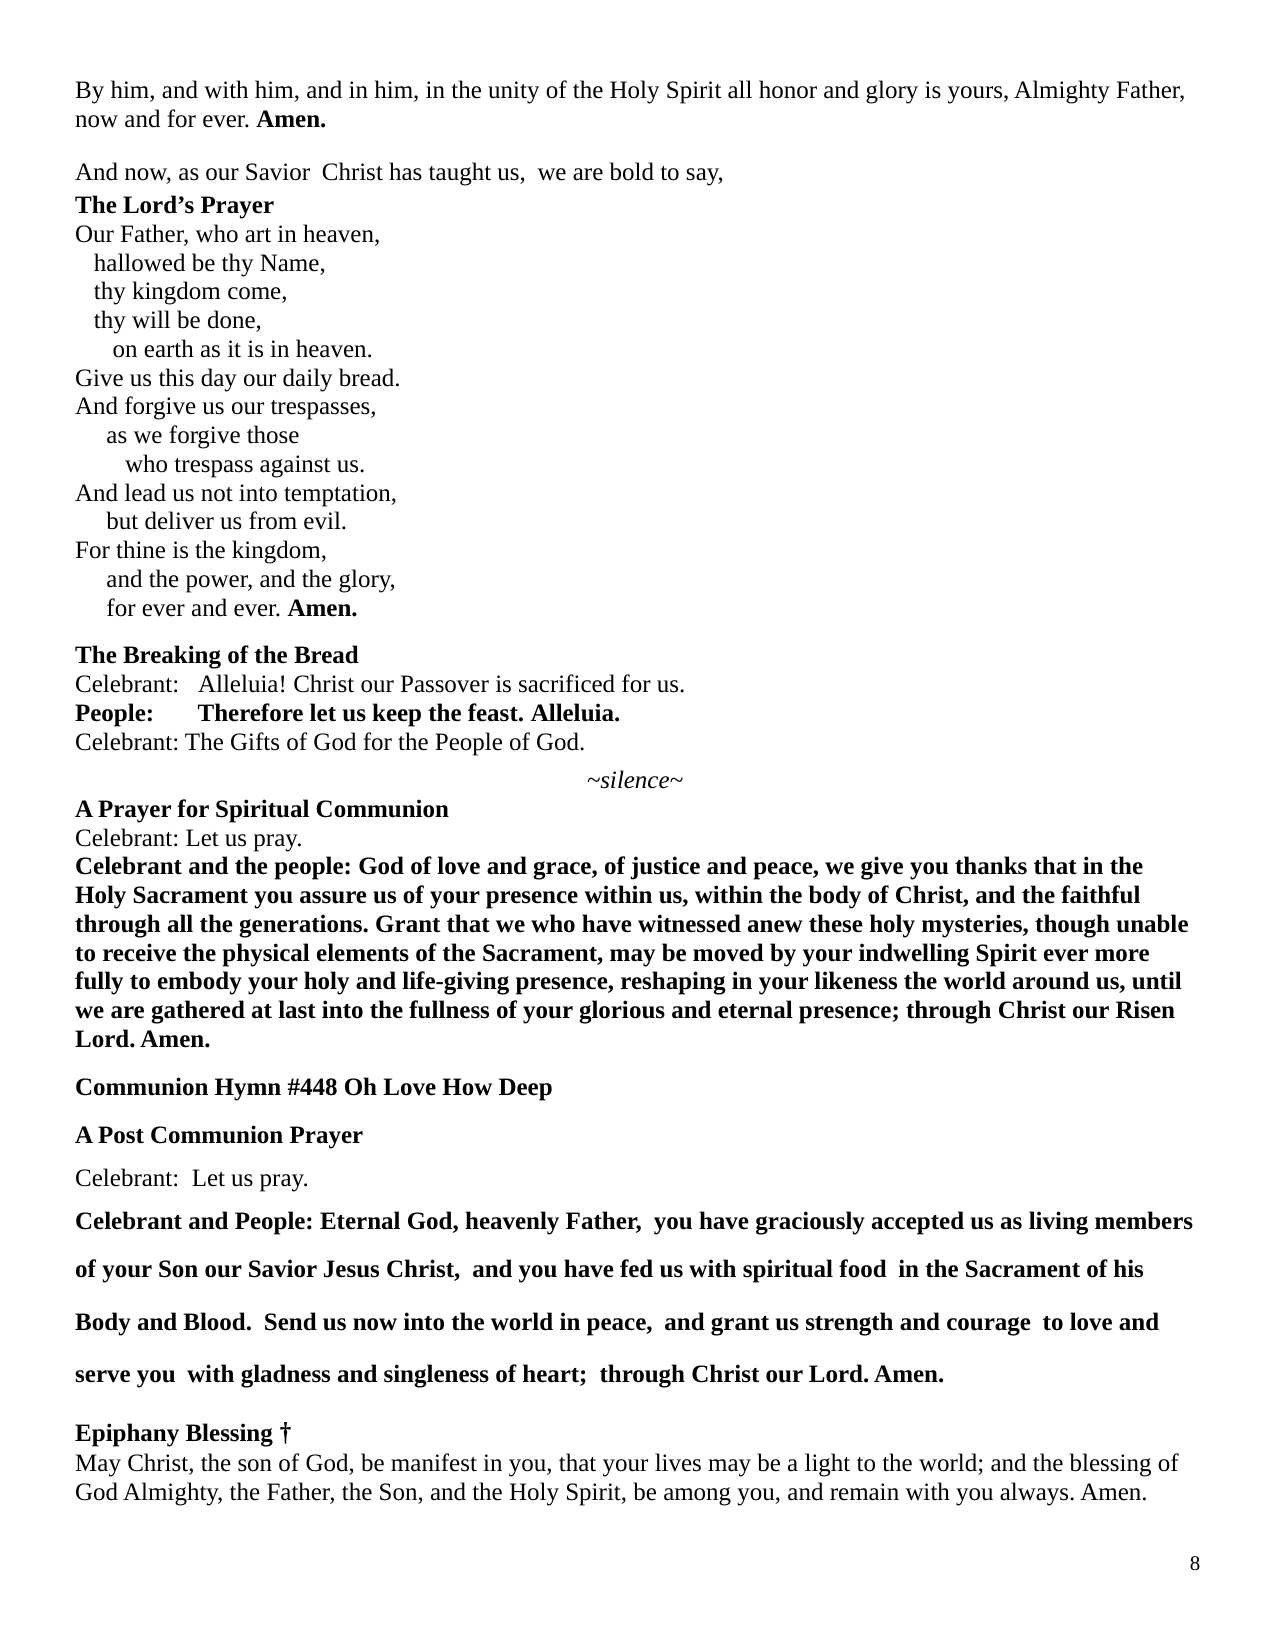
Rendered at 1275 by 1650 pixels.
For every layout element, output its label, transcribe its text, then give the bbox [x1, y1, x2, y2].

text Celebrant: The Gifts of God for the People of God. [75, 727, 1200, 756]
text hallowed be thy Name, [75, 248, 1200, 276]
text A Prayer for Spiritual Communion [75, 794, 1200, 823]
text and the power, and the glory, [75, 564, 1200, 593]
text thy kingdom come, [75, 276, 1200, 305]
text thy will be done, [75, 305, 1200, 334]
text Celebrant and People: Eternal God, heavenly Father, you have graciously accepted us as living members of your Son our Savior Jesus Christ, and you have fed us with spiritual food in the Sacrament of his Body and Blood. Send us now into the world in peace, and grant us strength and courage to love and serve you with gladness and singleness of heart; through Christ our Lord. Amen. [75, 1206, 1200, 1393]
text but deliver us from evil. [75, 506, 1200, 535]
text May Christ, the son of God, be manifest in you, that your lives may be a light to the world; and the blessing of God Almighty, the Father, the Son, and the Holy Spirit, be among you, and remain with you always. Amen. [75, 1448, 1200, 1535]
text Give us this day our daily bread. [75, 363, 1200, 391]
text for ever and ever. Amen. [75, 593, 1200, 621]
text And forgive us our trespasses, [75, 391, 1200, 420]
text People: Therefore let us keep the feast. Alleluia. [75, 698, 1200, 727]
text Celebrant: Let us pray. [75, 823, 1200, 851]
text Communion Hymn #448 Oh Love How Deep [75, 1072, 1200, 1101]
text Celebrant: Let us pray. [75, 1163, 1200, 1192]
text on earth as it is in heaven. [75, 334, 1200, 363]
text who trespass against us. [75, 449, 1200, 478]
text Celebrant: Alleluia! Christ our Passover is sacrificed for us. [75, 669, 1200, 698]
text Our Father, who art in heaven, [75, 219, 1200, 248]
text Celebrant and the people: God of love and grace, of justice and peace, we give you thanks that in the Holy Sacrament you assure us of your presence within us, within the body of Christ, and the faithful through all the generations. Grant that we who have witnessed anew these holy mysteries, though unable to receive the physical elements of the Sacrament, may be moved by your indwelling Spirit ever more fully to embody your holy and life-giving presence, reshaping in your likeness the world around us, until we are gathered at last into the fullness of your glorious and eternal presence; through Christ our Risen Lord. Amen. [75, 851, 1200, 1053]
text ~silence~ [75, 765, 1200, 794]
text And lead us not into temptation, [75, 478, 1200, 506]
text And now, as our Savior Christ has taught us, we are bold to say, [75, 157, 1200, 185]
text A Post Communion Prayer [75, 1120, 1200, 1148]
text as we forgive those [75, 420, 1200, 449]
text Epiphany Blessing † [75, 1414, 1200, 1448]
text By him, and with him, and in him, in the unity of the Holy Spirit all honor and glory is yours, Almighty Father, now and for ever. Amen. [75, 75, 1200, 132]
text For thine is the kingdom, [75, 535, 1200, 564]
text The Lord’s Prayer [75, 190, 1200, 219]
text The Breaking of the Bread [75, 641, 1200, 669]
